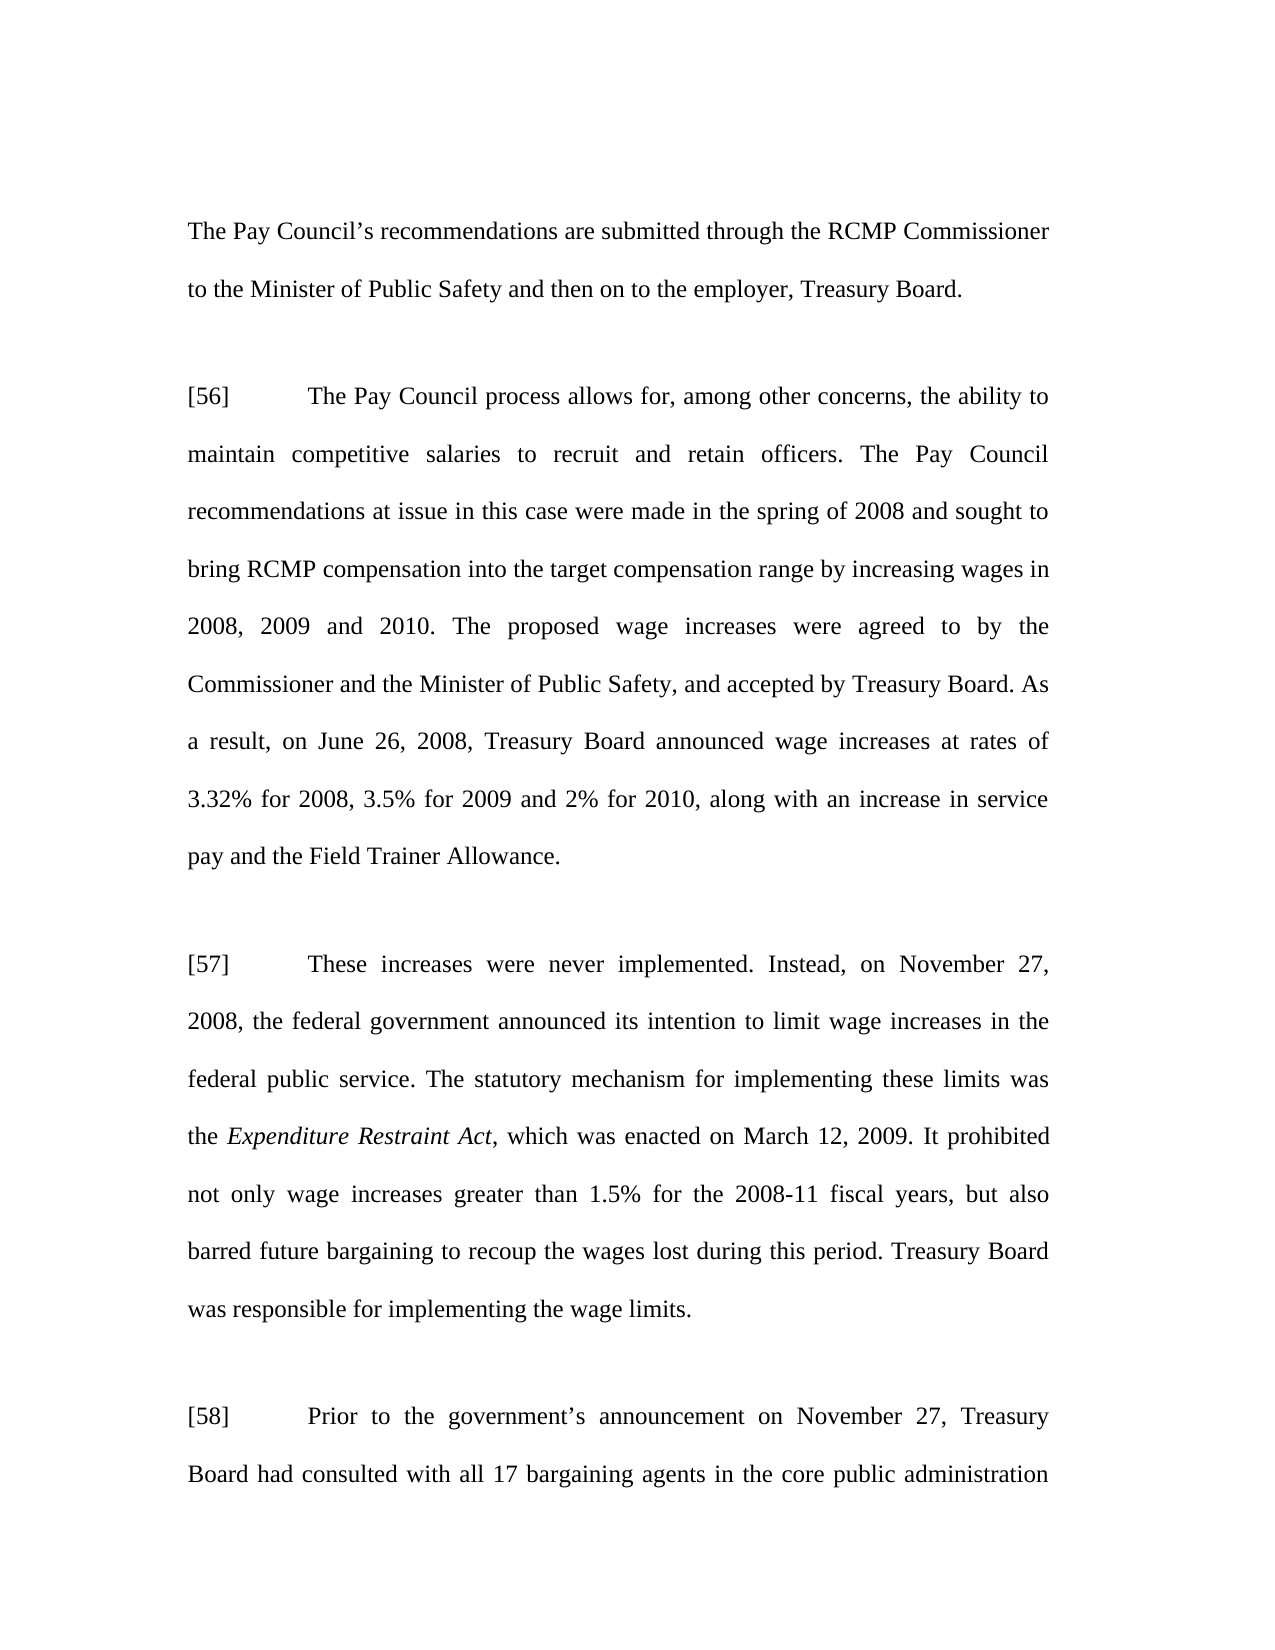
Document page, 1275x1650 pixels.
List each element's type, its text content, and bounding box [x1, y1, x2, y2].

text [187, 1401, 1050, 1488]
text The Pay Council process allows for, among other concerns, the ability to maintain competitive salaries to recruit and retain officers. The Pay Council recommendations at issue in this case were made in the spring of 2008 and sought to bring RCMP compensation into the target compensation range by increasing wages in 2008, 2009 and 2010. The proposed wage increases were agreed to by the Commissioner and the Minister of Public Safety, and accepted by Treasury Board. As a result, on June 26, 2008, Treasury Board announced wage increases at rates of 3.32% for 2008, 3.5% for 2009 and 2% for 2010, along with an increase in service pay and the Field Trainer Allowance. [187, 381, 1050, 870]
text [187, 216, 1050, 303]
text These increases were never implemented. Instead, on November 27, 2008, the federal government announced its intention to limit wage increases in the federal public service. The statutory mechanism for implementing these limits was the Expenditure Restraint Act, which was enacted on March 12, 2009. It prohibited not only wage increases greater than 1.5% for the 2008-11 fiscal years, but also barred future bargaining to recoup the wages lost during this period. Treasury Board was responsible for implementing the wage limits. [187, 949, 1050, 1323]
